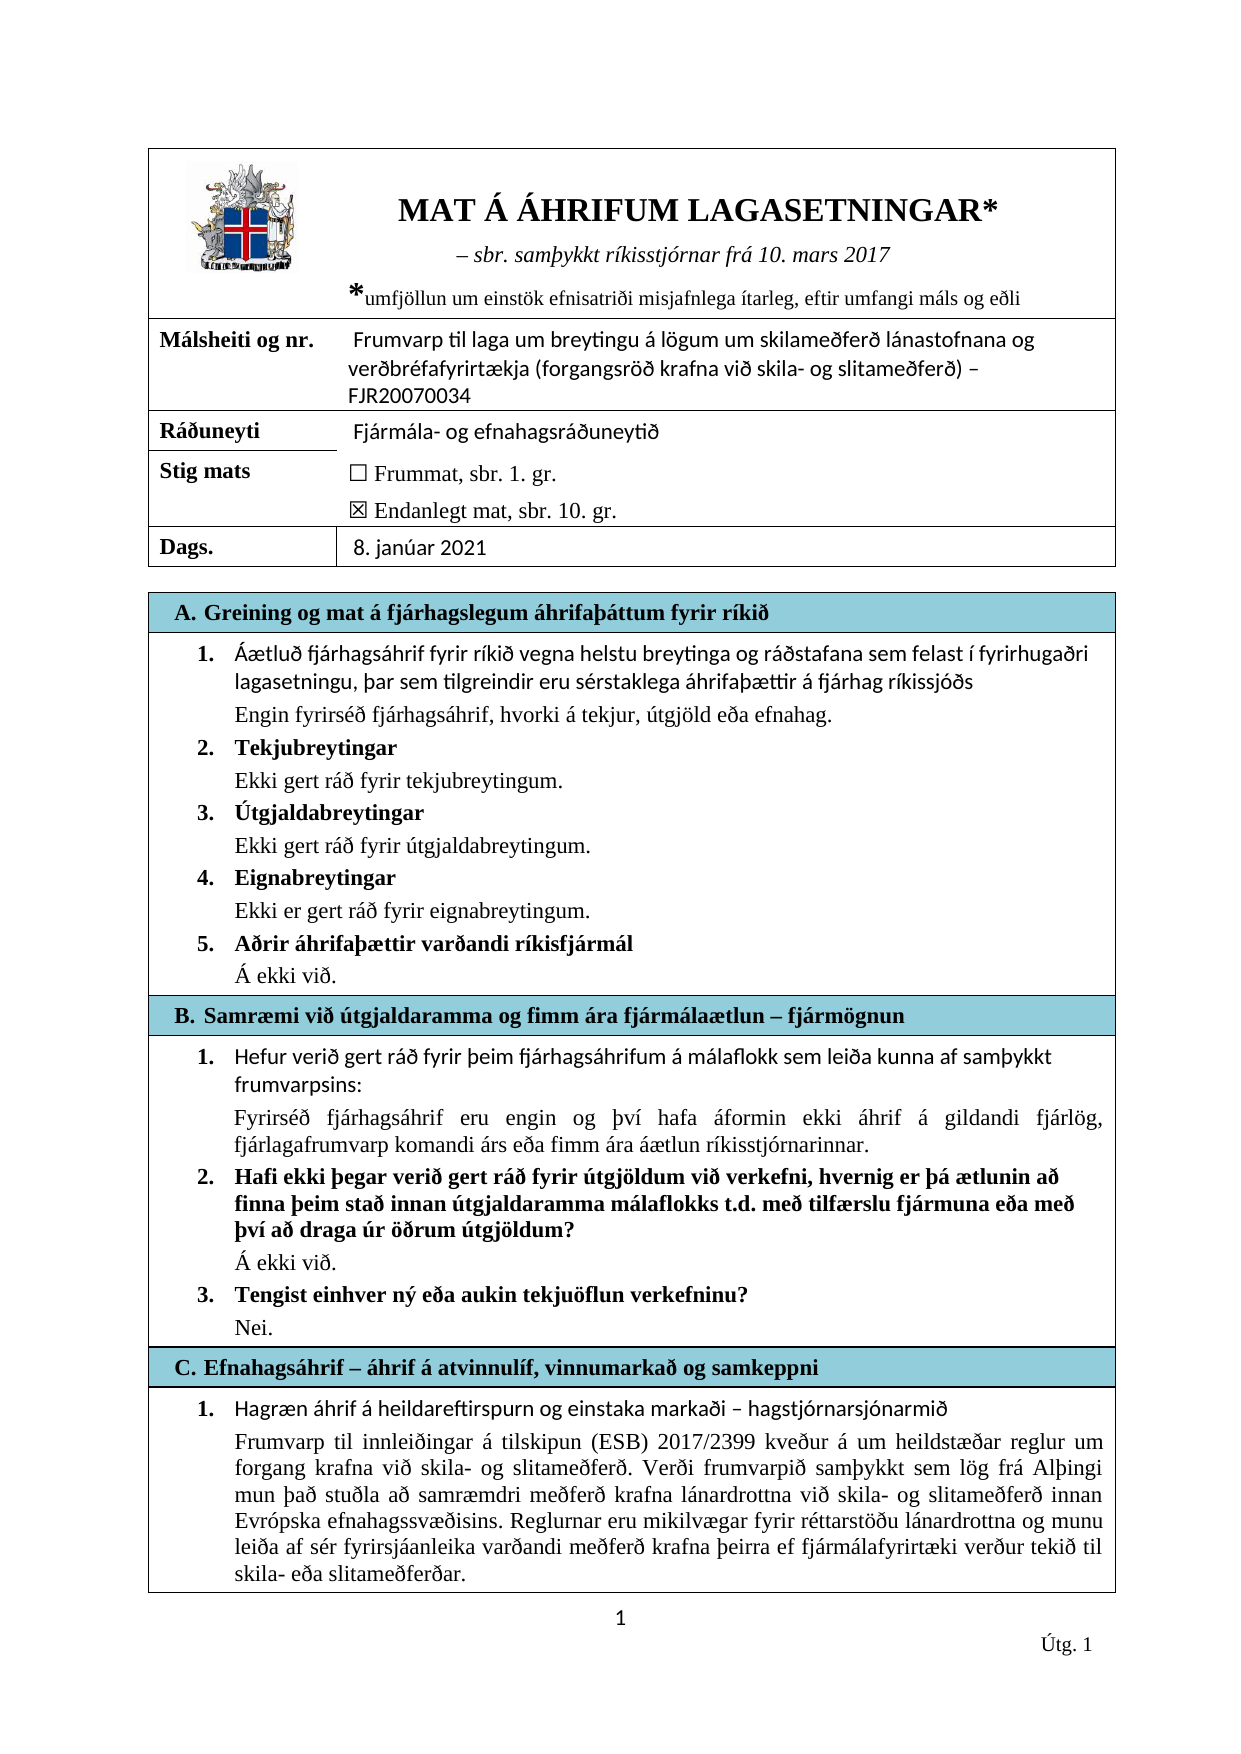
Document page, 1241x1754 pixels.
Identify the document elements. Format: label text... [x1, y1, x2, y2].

table_cell [149, 1388, 1115, 1592]
table_header [149, 149, 337, 318]
table_cell [149, 633, 1115, 995]
table_header Greining og mat á fjárhagslegum áhrifaþáttum fyrir ríkið [149, 593, 1115, 632]
table_cell Efnahagsáhrif – áhrif á atvinnulíf, vinnumarkað og samkeppni [149, 1348, 1115, 1386]
table_cell Málsheiti og nr. [149, 319, 337, 410]
table_cell Samræmi við útgjaldaramma og fimm ára fjármálaætlun – fjármögnun [149, 996, 1115, 1035]
table_cell Stig mats [149, 451, 337, 526]
table_cell [149, 1036, 1115, 1346]
table_cell Frummat, sbr. 1. gr. Endanlegt mat, sbr. 10. gr. [337, 450, 1115, 526]
table_cell Ráðuneyti [149, 411, 337, 449]
table_cell Dags. [149, 527, 336, 566]
table_header MAT Á ÁHRIFUM LAGASETNINGAR* – sbr. samþykkt ríkisstjórnar frá 10. mars 2017 *umfjöllun um einstök efnisatriði misjafnlega ítarleg, eftir umfangi máls og eðli [337, 149, 1115, 318]
